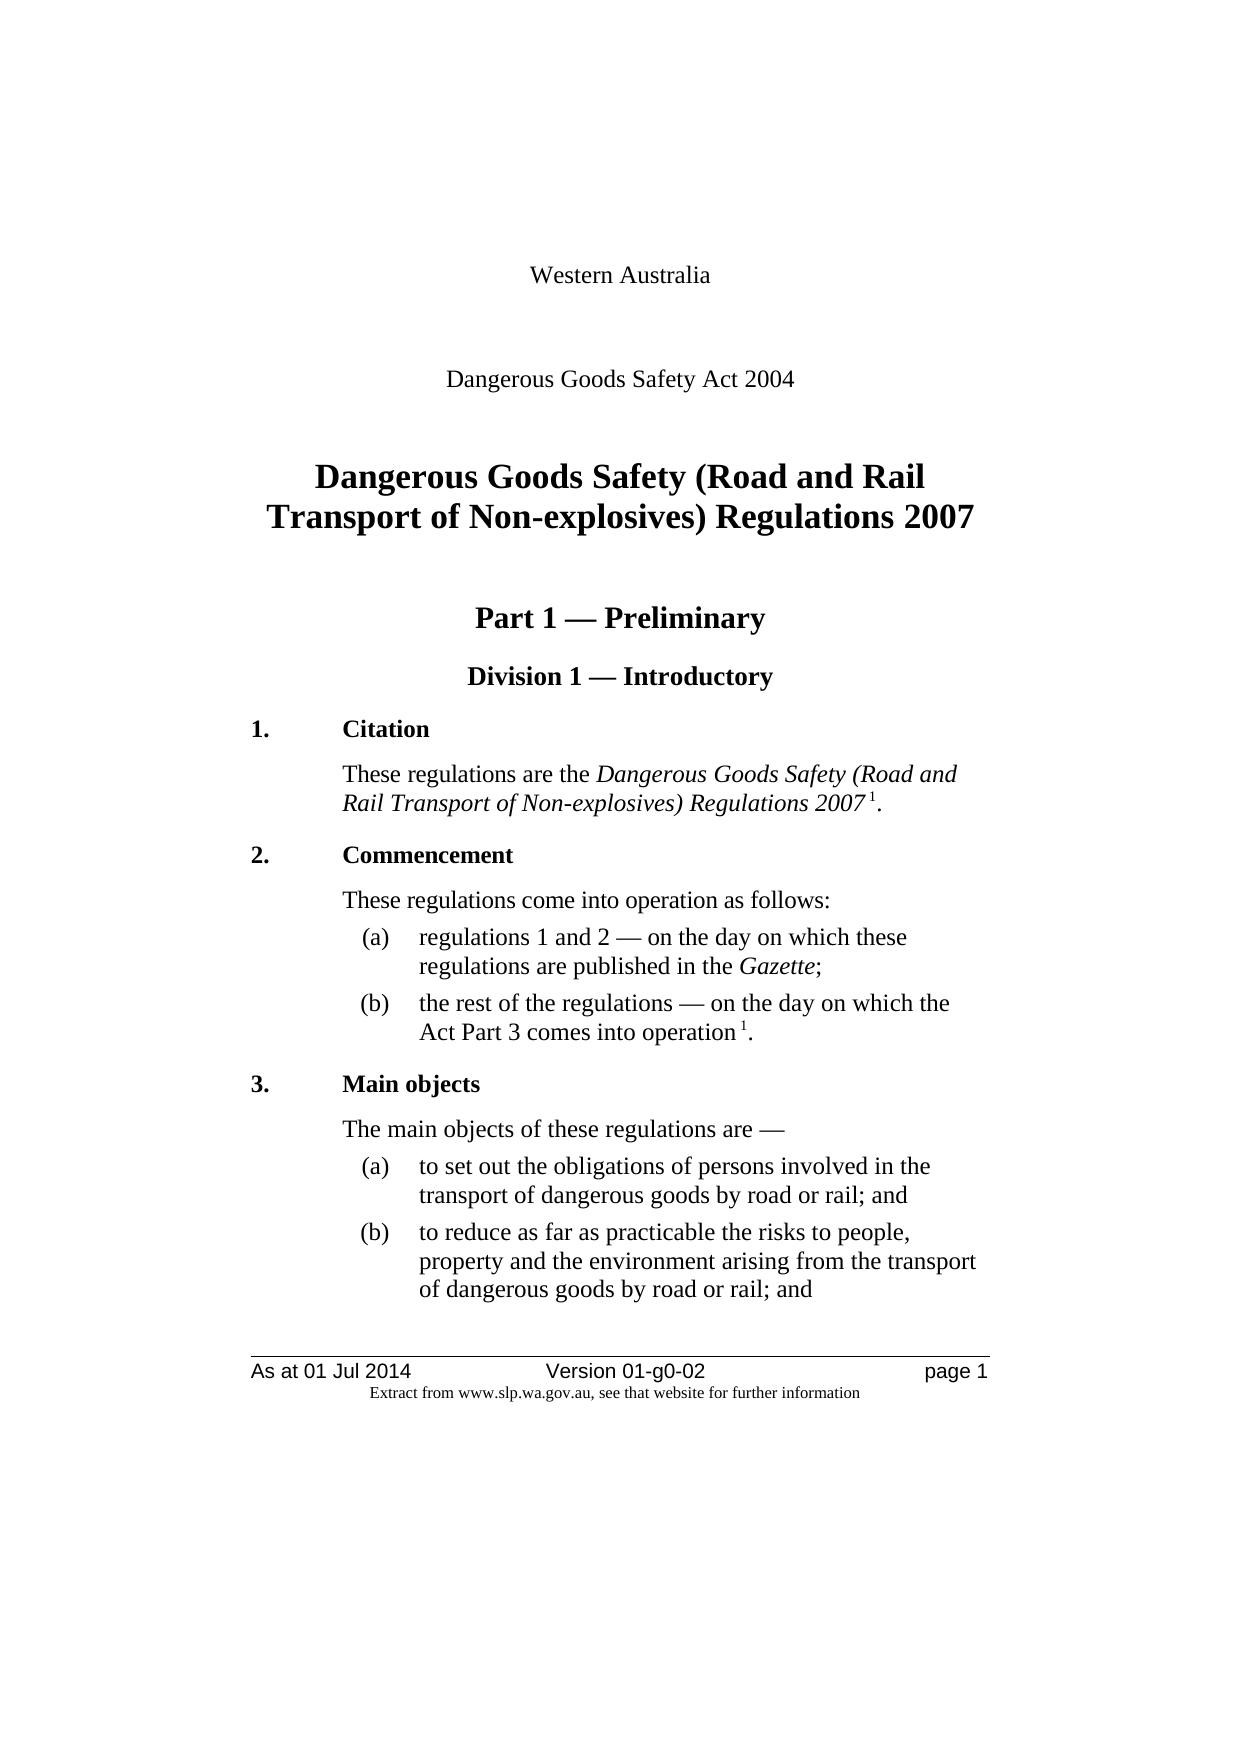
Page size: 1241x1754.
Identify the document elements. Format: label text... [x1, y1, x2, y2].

subtitle Division 1 — Introductory [251, 660, 990, 691]
text (a) regulations 1 and 2 — on the day on which these regulations are published in the Gazette; [251, 922, 990, 980]
text These regulations are the Dangerous Goods Safety (Road and Rail Transport of Non-explosives) Regulations 2007 1. [251, 759, 990, 817]
text These regulations come into operation as follows: [251, 885, 990, 914]
text (b) to reduce as far as practicable the risks to people, property and the environment arising from the transport of dangerous goods by road or rail; and [251, 1217, 990, 1303]
text (b) the rest of the regulations — on the day on which the Act Part 3 comes into operation 1. [251, 988, 990, 1046]
text The main objects of these regulations are — [251, 1114, 990, 1143]
text (a) to set out the obligations of persons involved in the transport of dangerous goods by road or rail; and [251, 1151, 990, 1209]
subtitle Part 1 — Preliminary [251, 599, 990, 635]
text Dangerous Goods Safety Act 2004 [251, 364, 990, 392]
text Dangerous Goods Safety (Road and Rail Transport of Non-explosives) Regulations 2007 [251, 455, 990, 537]
subtitle 2. Commencement [251, 840, 990, 869]
subtitle 1. Citation [251, 714, 990, 743]
subtitle 3. Main objects [251, 1069, 990, 1097]
